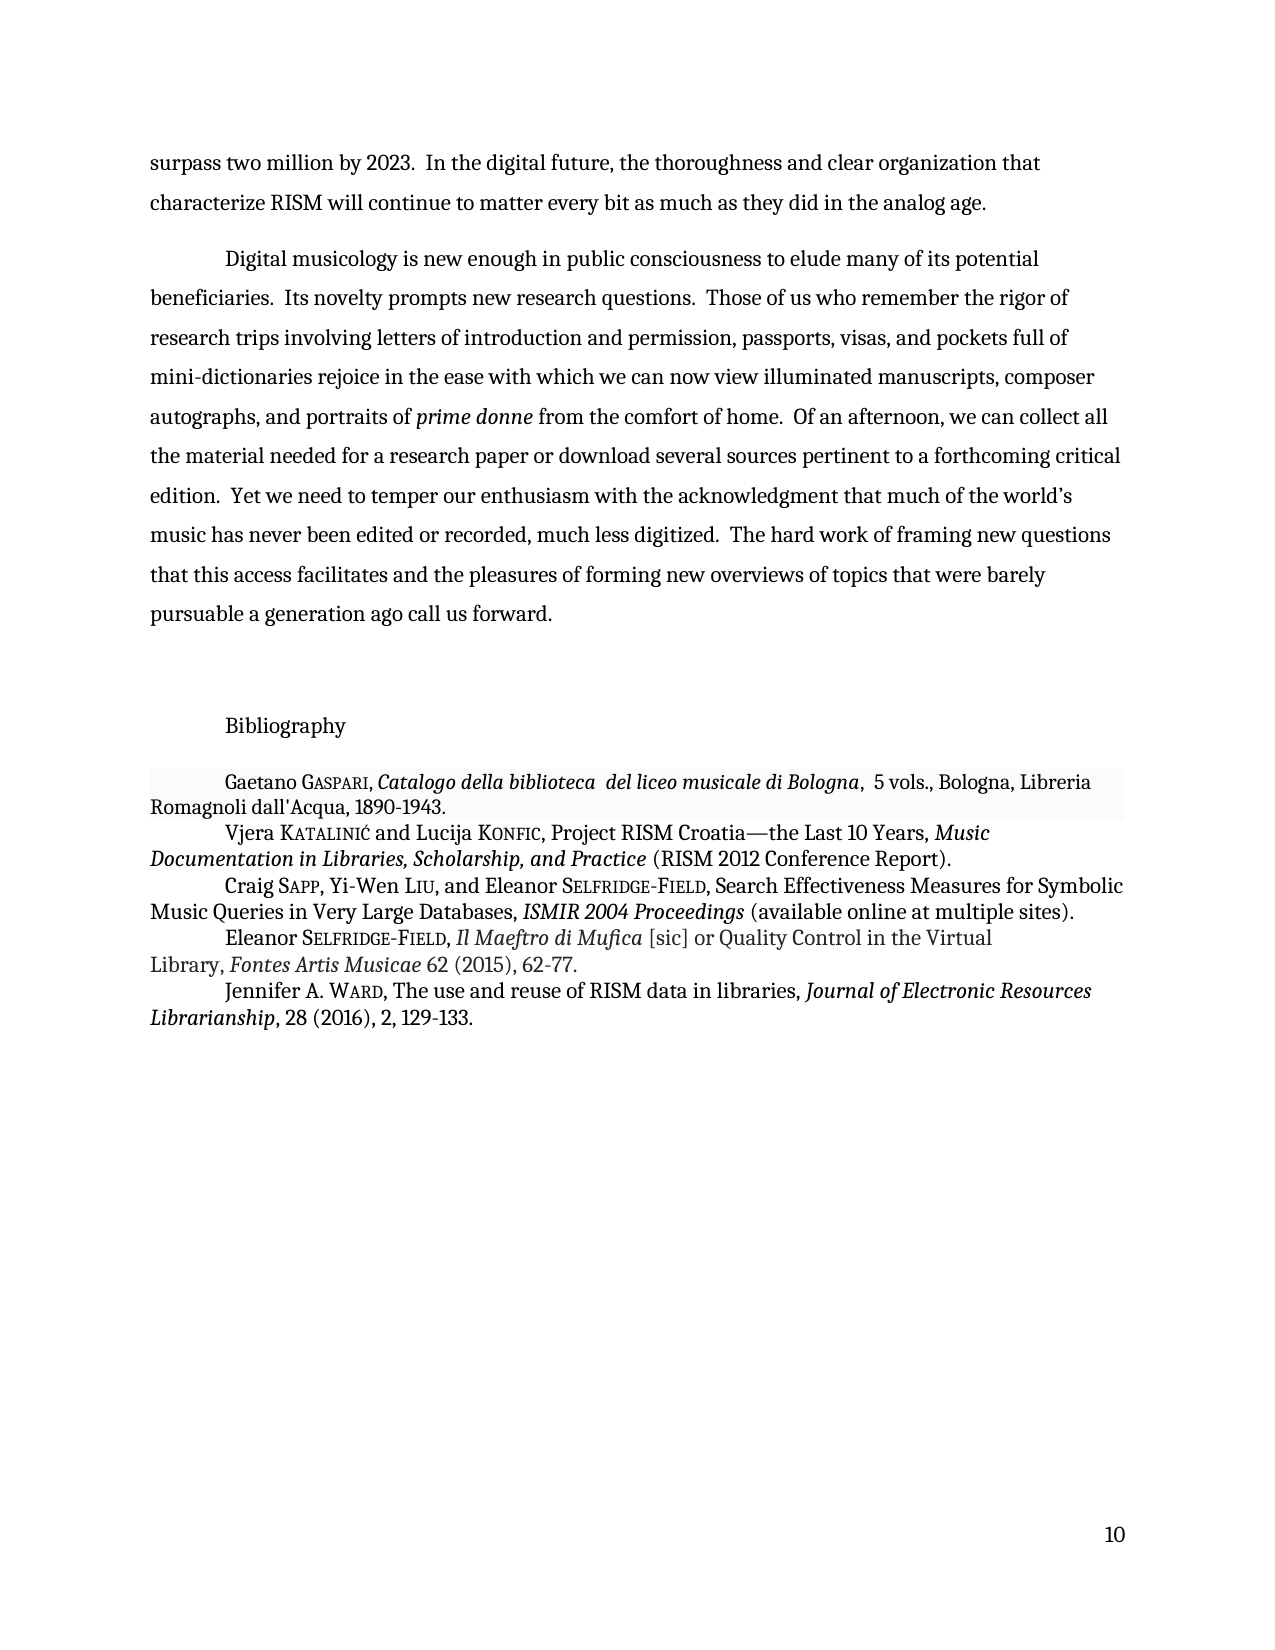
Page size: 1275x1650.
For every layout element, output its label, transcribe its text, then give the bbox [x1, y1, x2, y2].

text Jennifer A. Ward, The use and reuse of RISM data in libraries, Journal of Electronic Resources Librarianship, 28 (2016), 2, 129-133. [150, 978, 1125, 1031]
text Digital musicology is new enough in public consciousness to elude many of its potential beneficiaries. Its novelty prompts new research questions. Those of us who remember the rigor of research trips involving letters of introduction and permission, passports, visas, and pockets full of mini-dictionaries rejoice in the ease with which we can now view illuminated manuscripts, composer autographs, and portraits of prime donne from the comfort of home. Of an afternoon, we can collect all the material needed for a research paper or download several sources pertinent to a forthcoming critical edition. Yet we need to temper our enthusiasm with the acknowledgment that much of the world’s music has never been edited or recorded, much less digitized. The hard work of framing new questions that this access facilitates and the pleasures of forming new overviews of topics that were barely pursuable a generation ago call us forward. [150, 246, 1125, 627]
text Vjera Katalinić and Lucija Konfic, Project RISM Croatia—the Last 10 Years, Music Documentation in Libraries, Scholarship, and Practice (RISM 2012 Conference Report). [150, 820, 1125, 872]
text Gaetano Gaspari, Catalogo della biblioteca del liceo musicale di Bologna, 5 vols., Bologna, Libreria Romagnoli dall'Acqua, 1890-1943. [150, 769, 1125, 820]
text Eleanor Selfridge-Field, Il Maeftro di Mufica [sic] or Quality Control in the Virtual Library, Fontes Artis Musicae 62 (2015), 62-77. [150, 925, 456, 952]
text Craig Sapp, Yi-Wen Liu, and Eleanor Selfridge-Field, Search Effectiveness Measures for Symbolic Music Queries in Very Large Databases, ISMIR 2004 Proceedings (available online at multiple sites). [150, 872, 1125, 925]
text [150, 150, 1125, 216]
text Bibliography [150, 713, 1125, 739]
text Eleanor Selfridge-Field, Il Maeftro di Mufica [sic] or Quality Control in the Virtual Library, Fontes Artis Musicae 62 (2015), 62-77. [578, 925, 1125, 978]
